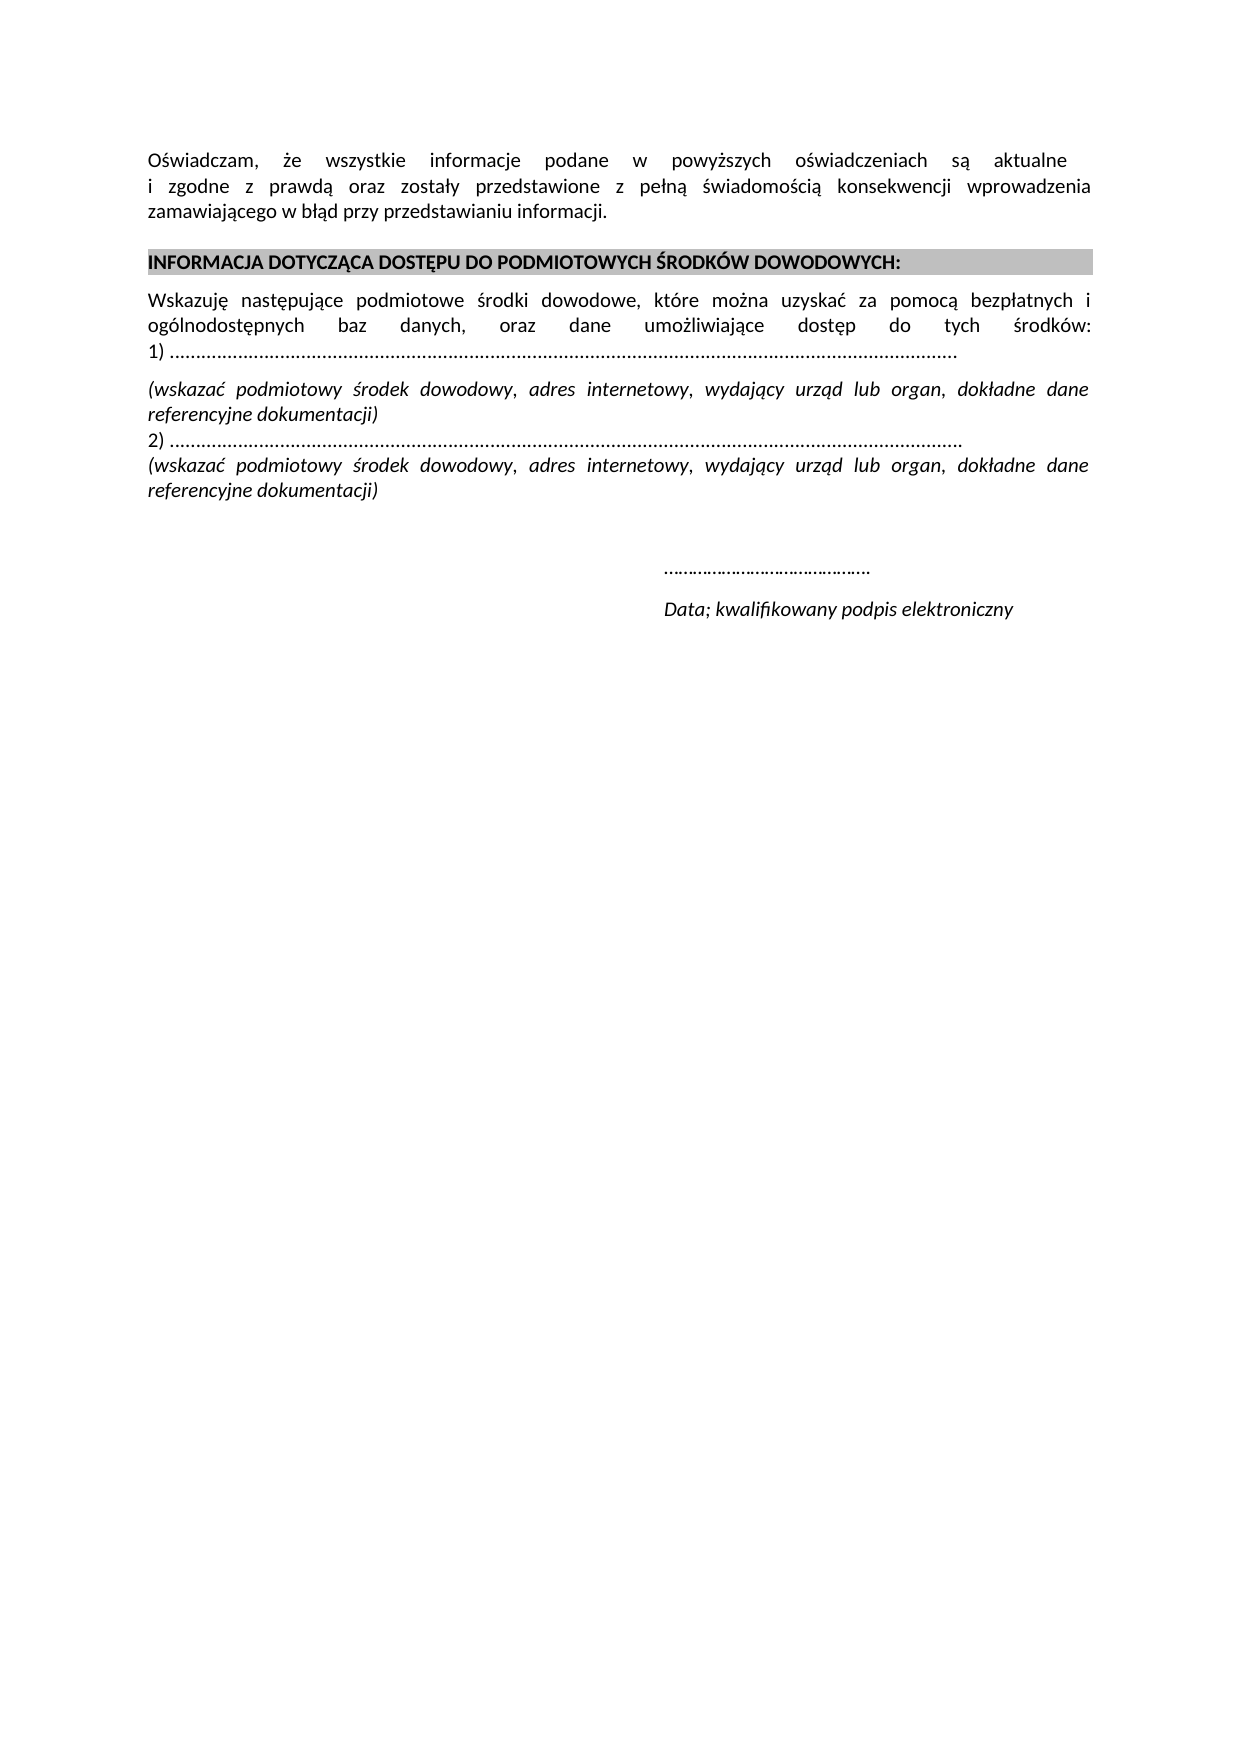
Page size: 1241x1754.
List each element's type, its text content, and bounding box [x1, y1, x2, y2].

text (wskazać podmiotowy środek dowodowy, adres internetowy, wydający urząd lub organ, dokładne dane referencyjne dokumentacji) [148, 376, 1093, 427]
text INFORMACJA DOTYCZĄCA DOSTĘPU DO PODMIOTOWYCH ŚRODKÓW DOWODOWYCH: [148, 249, 1093, 275]
text 2) ....................................................................................................................................................... [148, 427, 1093, 452]
text Oświadczam, że wszystkie informacje podane w powyższych oświadczeniach są aktualne i zgodne z prawdą oraz zostały przedstawione z pełną świadomością konsekwencji wprowadzenia zamawiającego w błąd przy przedstawianiu informacji. [148, 148, 1093, 224]
text (wskazać podmiotowy środek dowodowy, adres internetowy, wydający urząd lub organ, dokładne dane referencyjne dokumentacji) [148, 452, 1093, 503]
text Wskazuję następujące podmiotowe środki dowodowe, które można uzyskać za pomocą bezpłatnych i ogólnodostępnych baz danych, oraz dane umożliwiające dostęp do tych środków: 1) ...................................................................................................................................................... [148, 287, 1093, 363]
text Data; kwalifikowany podpis elektroniczny [148, 596, 1093, 621]
text ……………………………………. [148, 554, 1093, 579]
